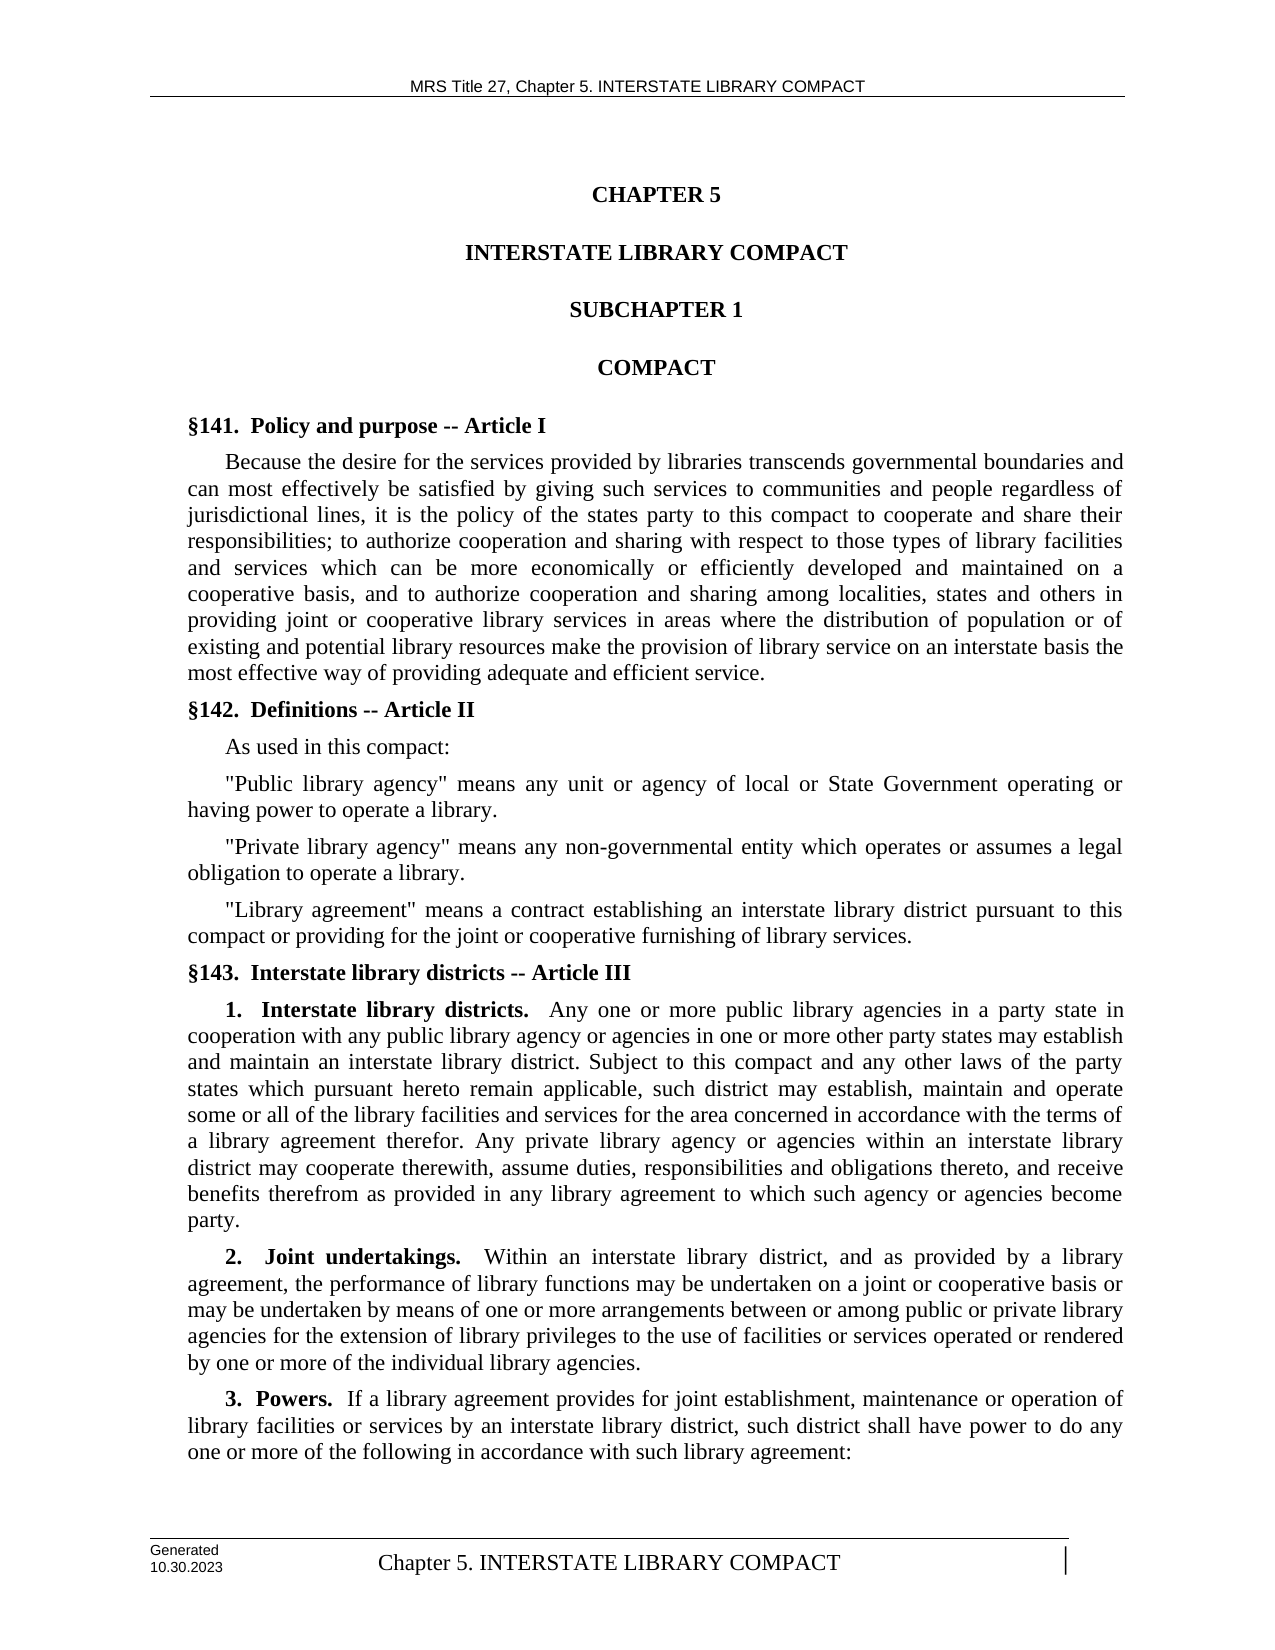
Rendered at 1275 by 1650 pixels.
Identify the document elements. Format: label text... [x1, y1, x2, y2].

text SUBCHAPTER 1 [187, 296, 1125, 323]
text §141. Policy and purpose -- Article I [187, 412, 1125, 438]
text Because the desire for the services provided by libraries transcends governmental boundaries and can most effectively be satisfied by giving such services to communities and people regardless of jurisdictional lines, it is the policy of the states party to this compact to cooperate and share their responsibilities; to authorize cooperation and sharing with respect to those types of library facilities and services which can be more economically or efficiently developed and maintained on a cooperative basis, and to authorize cooperation and sharing among localities, states and others in providing joint or cooperative library services in areas where the distribution of population or of existing and potential library resources make the provision of library service on an interstate basis the most effective way of providing adequate and efficient service. [187, 448, 1125, 686]
text COMPACT [187, 354, 1125, 380]
text §143. Interstate library districts -- Article III [187, 959, 1125, 985]
text CHAPTER 5 [187, 181, 1125, 208]
text 2. Joint undertakings. Within an interstate library district, and as provided by a library agreement, the performance of library functions may be undertaken on a joint or cooperative basis or may be undertaken by means of one or more arrangements between or among public or private library agencies for the extension of library privileges to the use of facilities or services operated or rendered by one or more of the individual library agencies. [187, 1243, 1125, 1375]
text 3. Powers. If a library agreement provides for joint establishment, maintenance or operation of library facilities or services by an interstate library district, such district shall have power to do any one or more of the following in accordance with such library agreement: [187, 1386, 1125, 1464]
text 1. Interstate library districts. Any one or more public library agencies in a party state in cooperation with any public library agency or agencies in one or more other party states may establish and maintain an interstate library district. Subject to this compact and any other laws of the party states which pursuant hereto remain applicable, such district may establish, maintain and operate some or all of the library facilities and services for the area concerned in accordance with the terms of a library agreement therefor. Any private library agency or agencies within an interstate library district may cooperate therewith, assume duties, responsibilities and obligations thereto, and receive benefits therefrom as provided in any library agreement to which such agency or agencies become party. [187, 996, 1125, 1233]
text "Private library agency" means any non-governmental entity which operates or assumes a legal obligation to operate a library. [187, 833, 1125, 885]
text As used in this compact: [187, 733, 1125, 759]
text §142. Definitions -- Article II [187, 696, 1125, 722]
text INTERSTATE LIBRARY COMPACT [187, 239, 1125, 265]
text "Library agreement" means a contract establishing an interstate library district pursuant to this compact or providing for the joint or cooperative furnishing of library services. [187, 896, 1125, 948]
text "Public library agency" means any unit or agency of local or State Government operating or having power to operate a library. [187, 769, 1125, 822]
